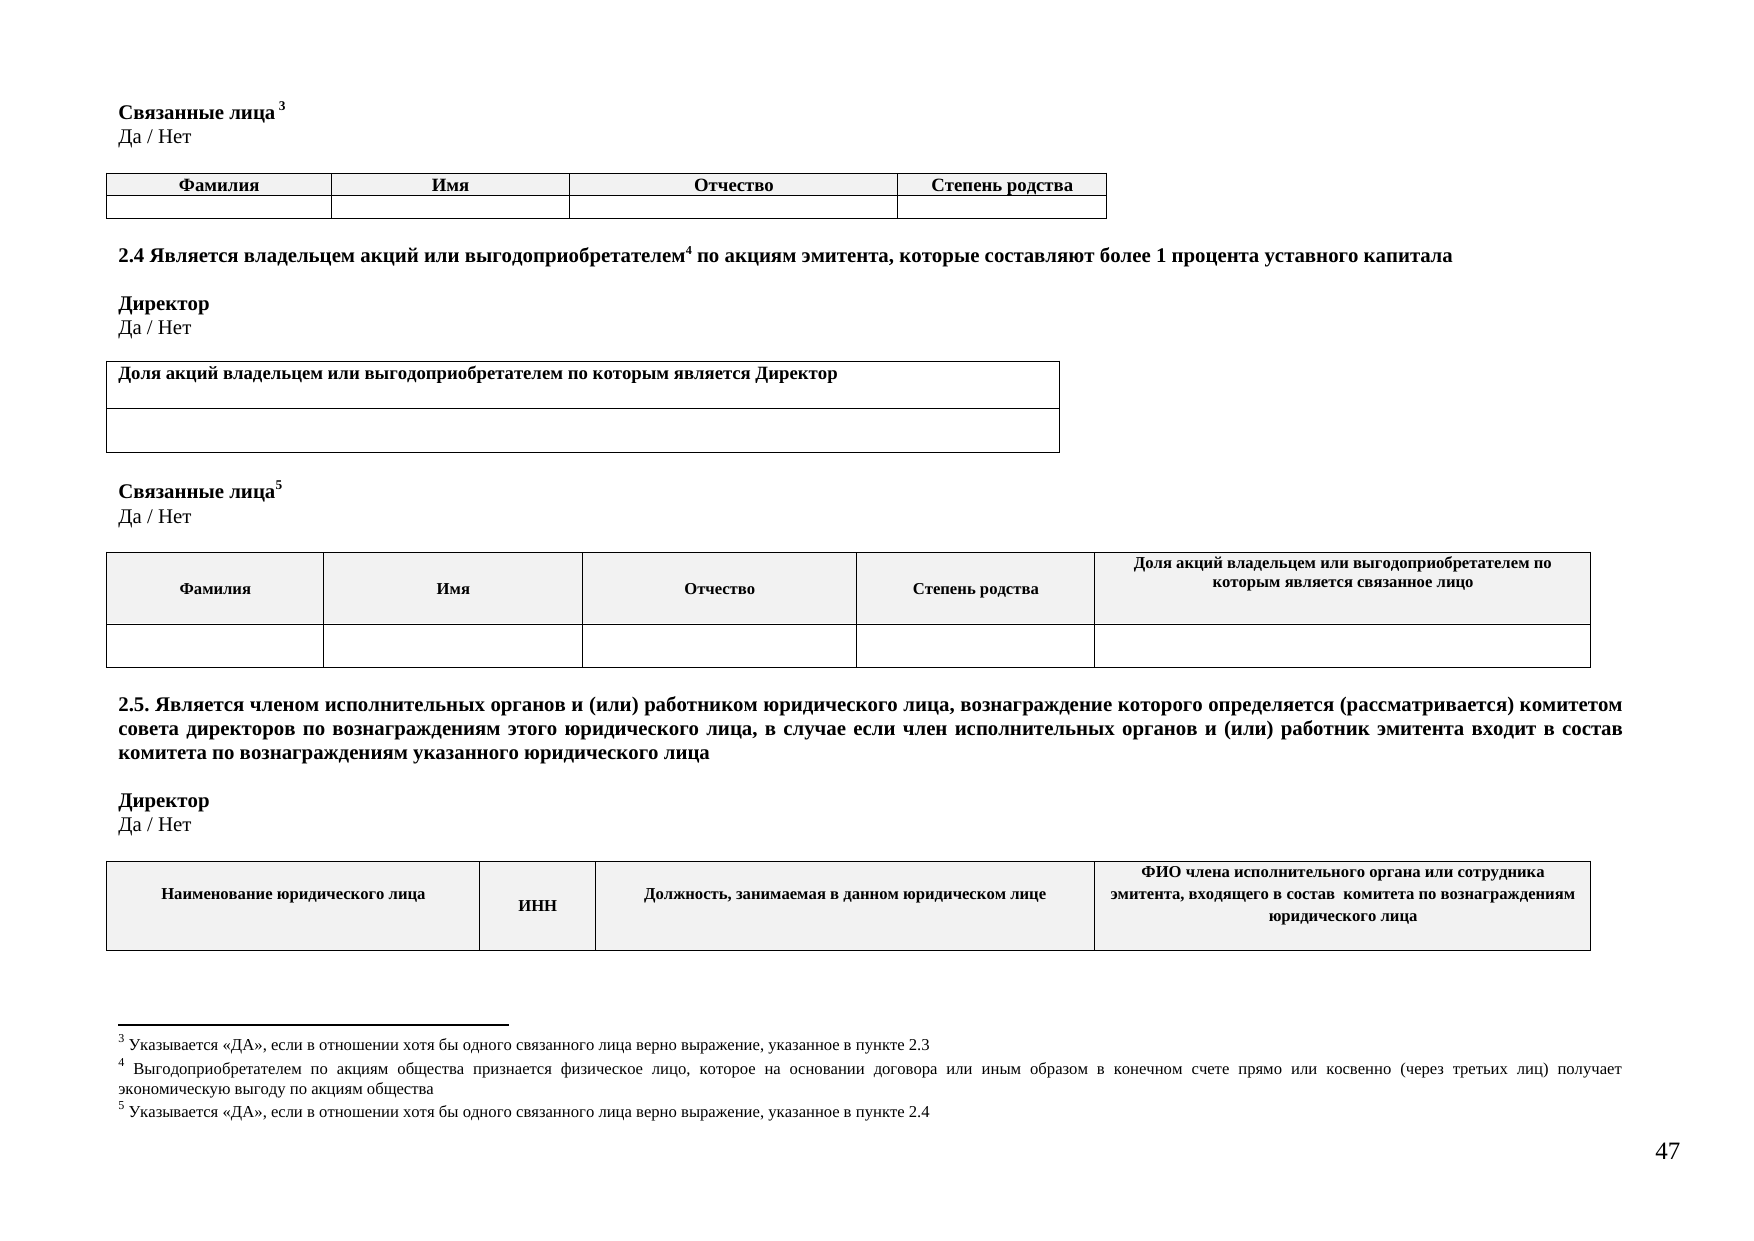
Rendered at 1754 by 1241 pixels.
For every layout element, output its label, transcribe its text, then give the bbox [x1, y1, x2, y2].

text Да / Нет [118, 124, 1680, 148]
table_header Имя [332, 174, 569, 195]
table_header Степень родства [857, 553, 1094, 623]
table_cell [583, 625, 856, 667]
text Да / Нет [118, 503, 1680, 528]
table_cell [857, 625, 1094, 667]
table_header Отчество [570, 174, 897, 195]
text Связанные лица [118, 98, 1680, 124]
table_cell [332, 196, 569, 218]
table_cell [570, 196, 897, 218]
table_header Должность, занимаемая в данном юридическом лице [596, 862, 1094, 950]
table_header Фамилия [107, 553, 323, 623]
table_header Наименование юридического лица [107, 862, 479, 950]
table_cell [1095, 625, 1590, 667]
table_cell [324, 625, 582, 667]
table_header ИНН [480, 862, 595, 950]
table_header Отчество [583, 553, 856, 623]
text 2.4 Является владельцем акций или выгодоприобретателем по акциям эмитента, которые составляют более 1 процента уставного капитала [118, 243, 1680, 267]
text Директор [118, 788, 1680, 812]
table_cell [107, 196, 331, 218]
table_header Фамилия [107, 174, 331, 195]
table_header Доля акций владельцем или выгодоприобретателем по которым является Директор [107, 362, 1059, 408]
text Директор [118, 291, 1680, 315]
table_header Степень родства [898, 174, 1106, 195]
table_header Имя [324, 553, 582, 623]
text Да / Нет [118, 812, 1680, 836]
table_cell [107, 409, 1059, 452]
table_cell [107, 625, 323, 667]
text Связанные лица [118, 477, 1680, 503]
table_cell [898, 196, 1106, 218]
text Да / Нет [118, 315, 1680, 339]
table_header ФИО члена исполнительного органа или сотрудника эмитента, входящего в состав комитета по вознаграждениям юридического лица [1095, 862, 1590, 950]
text 2.5. Является членом исполнительных органов и (или) работником юридического лица, вознаграждение которого определяется (рассматривается) комитетом совета директоров по вознаграждениям этого юридического лица, в случае если член исполнительных органов и (или) работник эмитента входит в состав комитета по вознаграждениям указанного юридического лица [118, 692, 1624, 764]
table_header Доля акций владельцем или выгодоприобретателем по которым является связанное лицо [1095, 553, 1590, 623]
